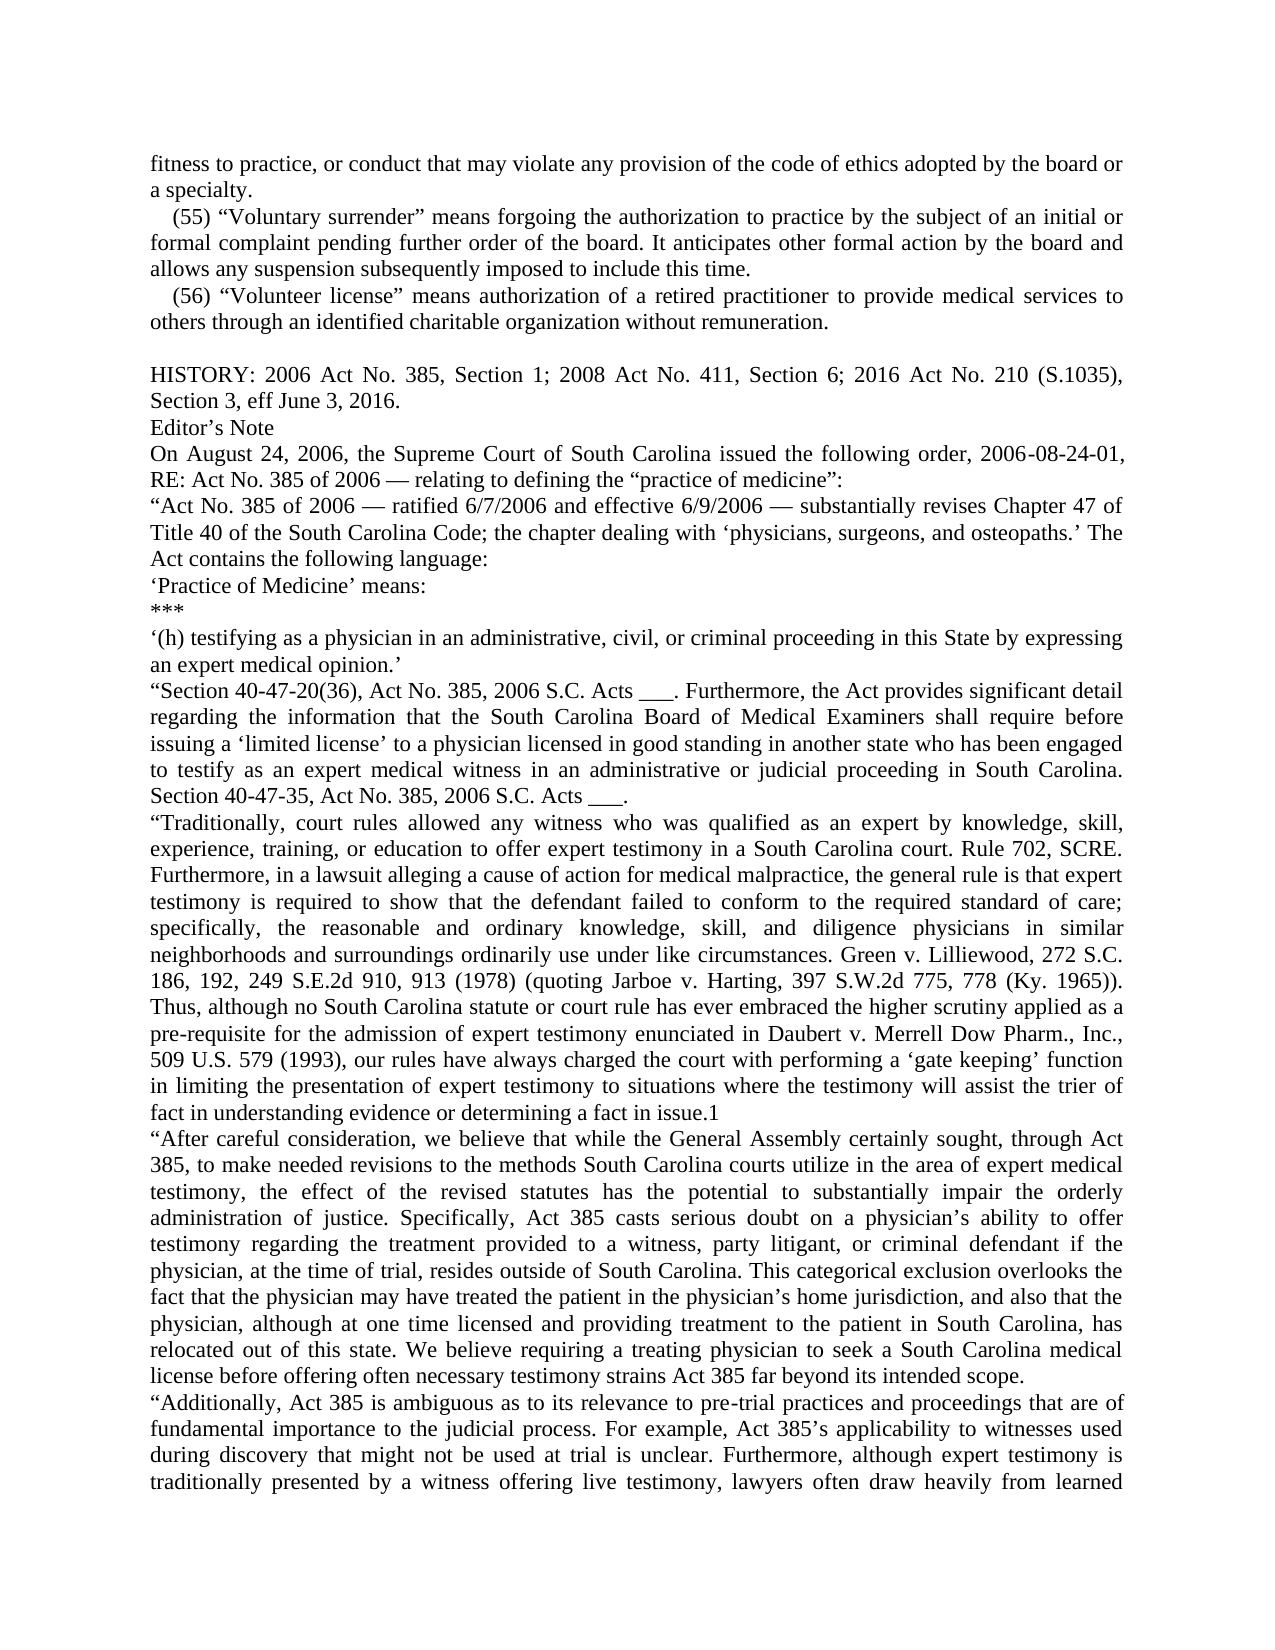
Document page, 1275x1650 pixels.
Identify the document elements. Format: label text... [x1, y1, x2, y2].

text (56) “Volunteer license” means authorization of a retired practitioner to provide medical services to others through an identified charitable organization without remuneration. [150, 282, 1125, 334]
text Editor’s Note [150, 413, 1125, 440]
text “Traditionally, court rules allowed any witness who was qualified as an expert by knowledge, skill, experience, training, or education to offer expert testimony in a South Carolina court. Rule 702, SCRE. Furthermore, in a lawsuit alleging a cause of action for medical malpractice, the general rule is that expert testimony is required to show that the defendant failed to conform to the required standard of care; specifically, the reasonable and ordinary knowledge, skill, and diligence physicians in similar neighborhoods and surroundings ordinarily use under like circumstances. Green v. Lilliewood, 272 S.C. 186, 192, 249 S.E.2d 910, 913 (1978) (quoting Jarboe v. Harting, 397 S.W.2d 775, 778 (Ky. 1965)). Thus, although no South Carolina statute or court rule has ever embraced the higher scrutiny applied as a pre-requisite for the admission of expert testimony enunciated in Daubert v. Merrell Dow Pharm., Inc., 509 U.S. 579 (1993), our rules have always charged the court with performing a ‘gate keeping’ function in limiting the presentation of expert testimony to situations where the testimony will assist the trier of fact in understanding evidence or determining a fact in issue.1 [150, 809, 1125, 1125]
text (55) “Voluntary surrender” means forgoing the authorization to practice by the subject of an initial or formal complaint pending further order of the board. It anticipates other formal action by the board and allows any suspension subsequently imposed to include this time. [150, 203, 1125, 282]
text ‘Practice of Medicine’ means: [150, 572, 1125, 598]
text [150, 150, 1125, 203]
text On August 24, 2006, the Supreme Court of South Carolina issued the following order, 2006-08-24-01, RE: Act No. 385 of 2006 — relating to defining the “practice of medicine”: [150, 440, 1125, 493]
text “After careful consideration, we believe that while the General Assembly certainly sought, through Act 385, to make needed revisions to the methods South Carolina courts utilize in the area of expert medical testimony, the effect of the revised statutes has the potential to substantially impair the orderly administration of justice. Specifically, Act 385 casts serious doubt on a physician’s ability to offer testimony regarding the treatment provided to a witness, party litigant, or criminal defendant if the physician, at the time of trial, resides outside of South Carolina. This categorical exclusion overlooks the fact that the physician may have treated the patient in the physician’s home jurisdiction, and also that the physician, although at one time licensed and providing treatment to the patient in South Carolina, has relocated out of this state. We believe requiring a treating physician to seek a South Carolina medical license before offering often necessary testimony strains Act 385 far beyond its intended scope. [150, 1125, 1125, 1389]
text “Act No. 385 of 2006 — ratified 6/7/2006 and effective 6/9/2006 — substantially revises Chapter 47 of Title 40 of the South Carolina Code; the chapter dealing with ‘physicians, surgeons, and osteopaths.’ The Act contains the following language: [150, 493, 1125, 572]
text HISTORY: 2006 Act No. 385, Section 1; 2008 Act No. 411, Section 6; 2016 Act No. 210 (S.1035), Section 3, eff June 3, 2016. [150, 361, 1125, 413]
text ‘(h) testifying as a physician in an administrative, civil, or criminal proceeding in this State by expressing an expert medical opinion.’ [150, 624, 1125, 677]
text *** [150, 598, 1125, 624]
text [150, 1389, 1125, 1494]
text “Section 40-47-20(36), Act No. 385, 2006 S.C. Acts ___. Furthermore, the Act provides significant detail regarding the information that the South Carolina Board of Medical Examiners shall require before issuing a ‘limited license’ to a physician licensed in good standing in another state who has been engaged to testify as an expert medical witness in an administrative or judicial proceeding in South Carolina. Section 40-47-35, Act No. 385, 2006 S.C. Acts ___. [150, 677, 1125, 809]
